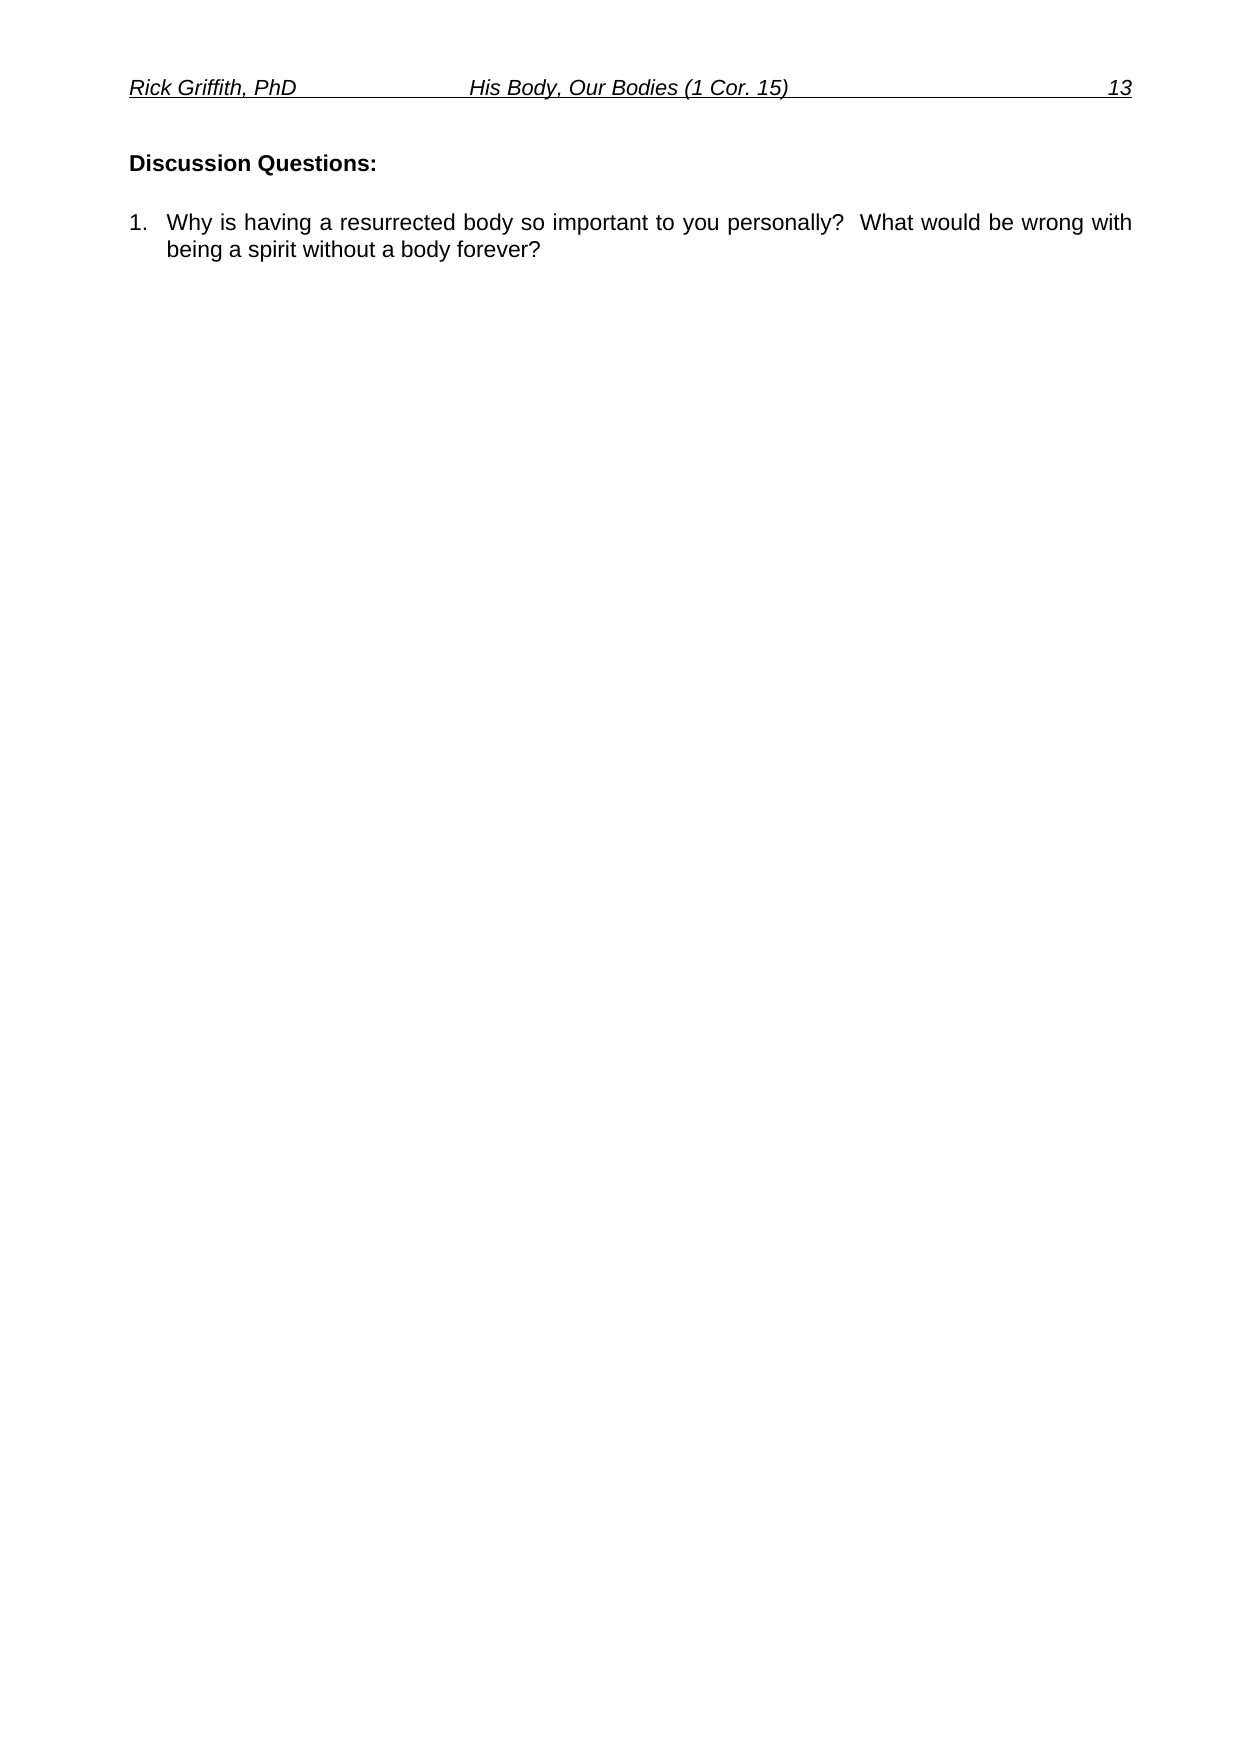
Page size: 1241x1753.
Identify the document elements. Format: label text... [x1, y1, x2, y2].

subtitle Discussion Questions: [129, 150, 1134, 177]
list Why is having a resurrected body so important to you personally? What would be wrong with being a spirit without a body forever? [129, 209, 1134, 262]
